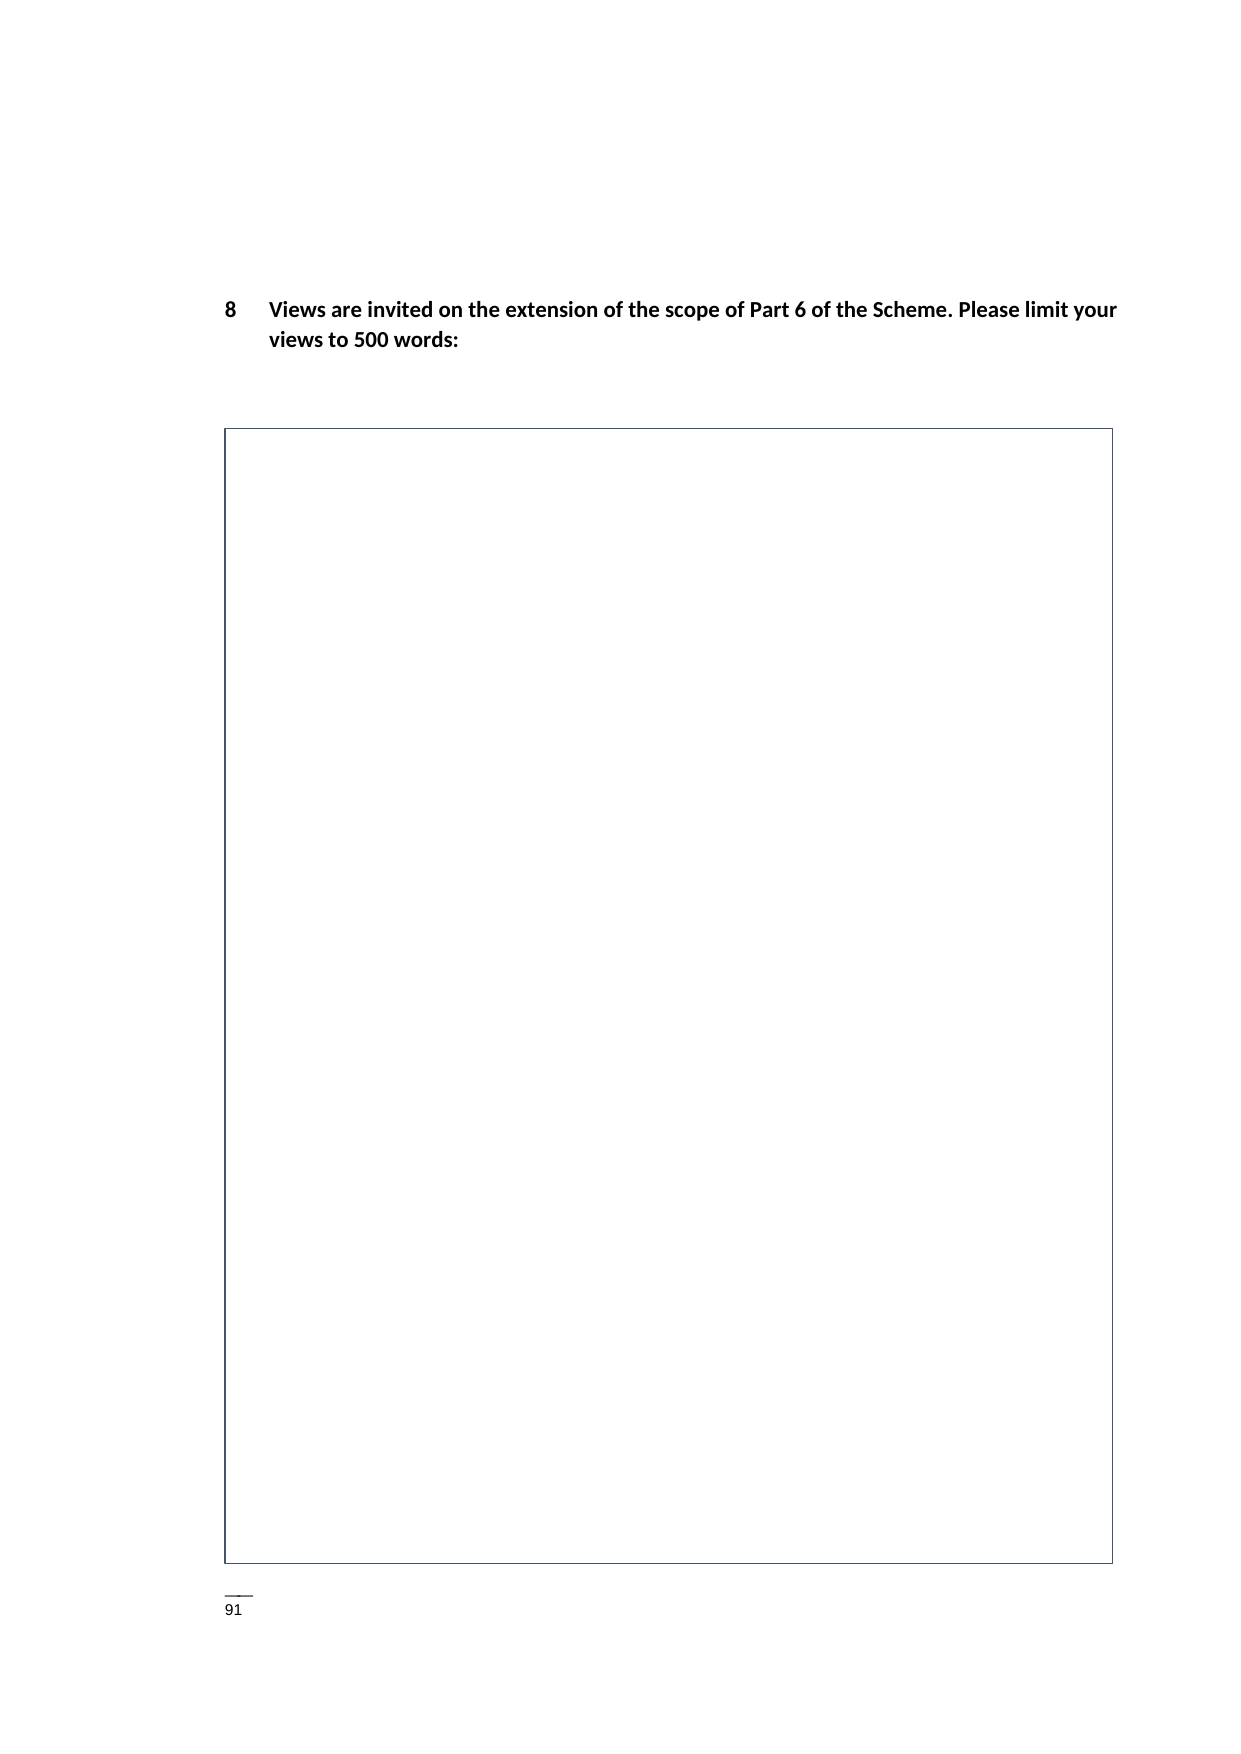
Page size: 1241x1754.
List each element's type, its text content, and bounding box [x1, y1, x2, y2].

list Views are invited on the extension of the scope of Part 6 of the Scheme. Please limit your views to 500 words: [224, 295, 1122, 353]
